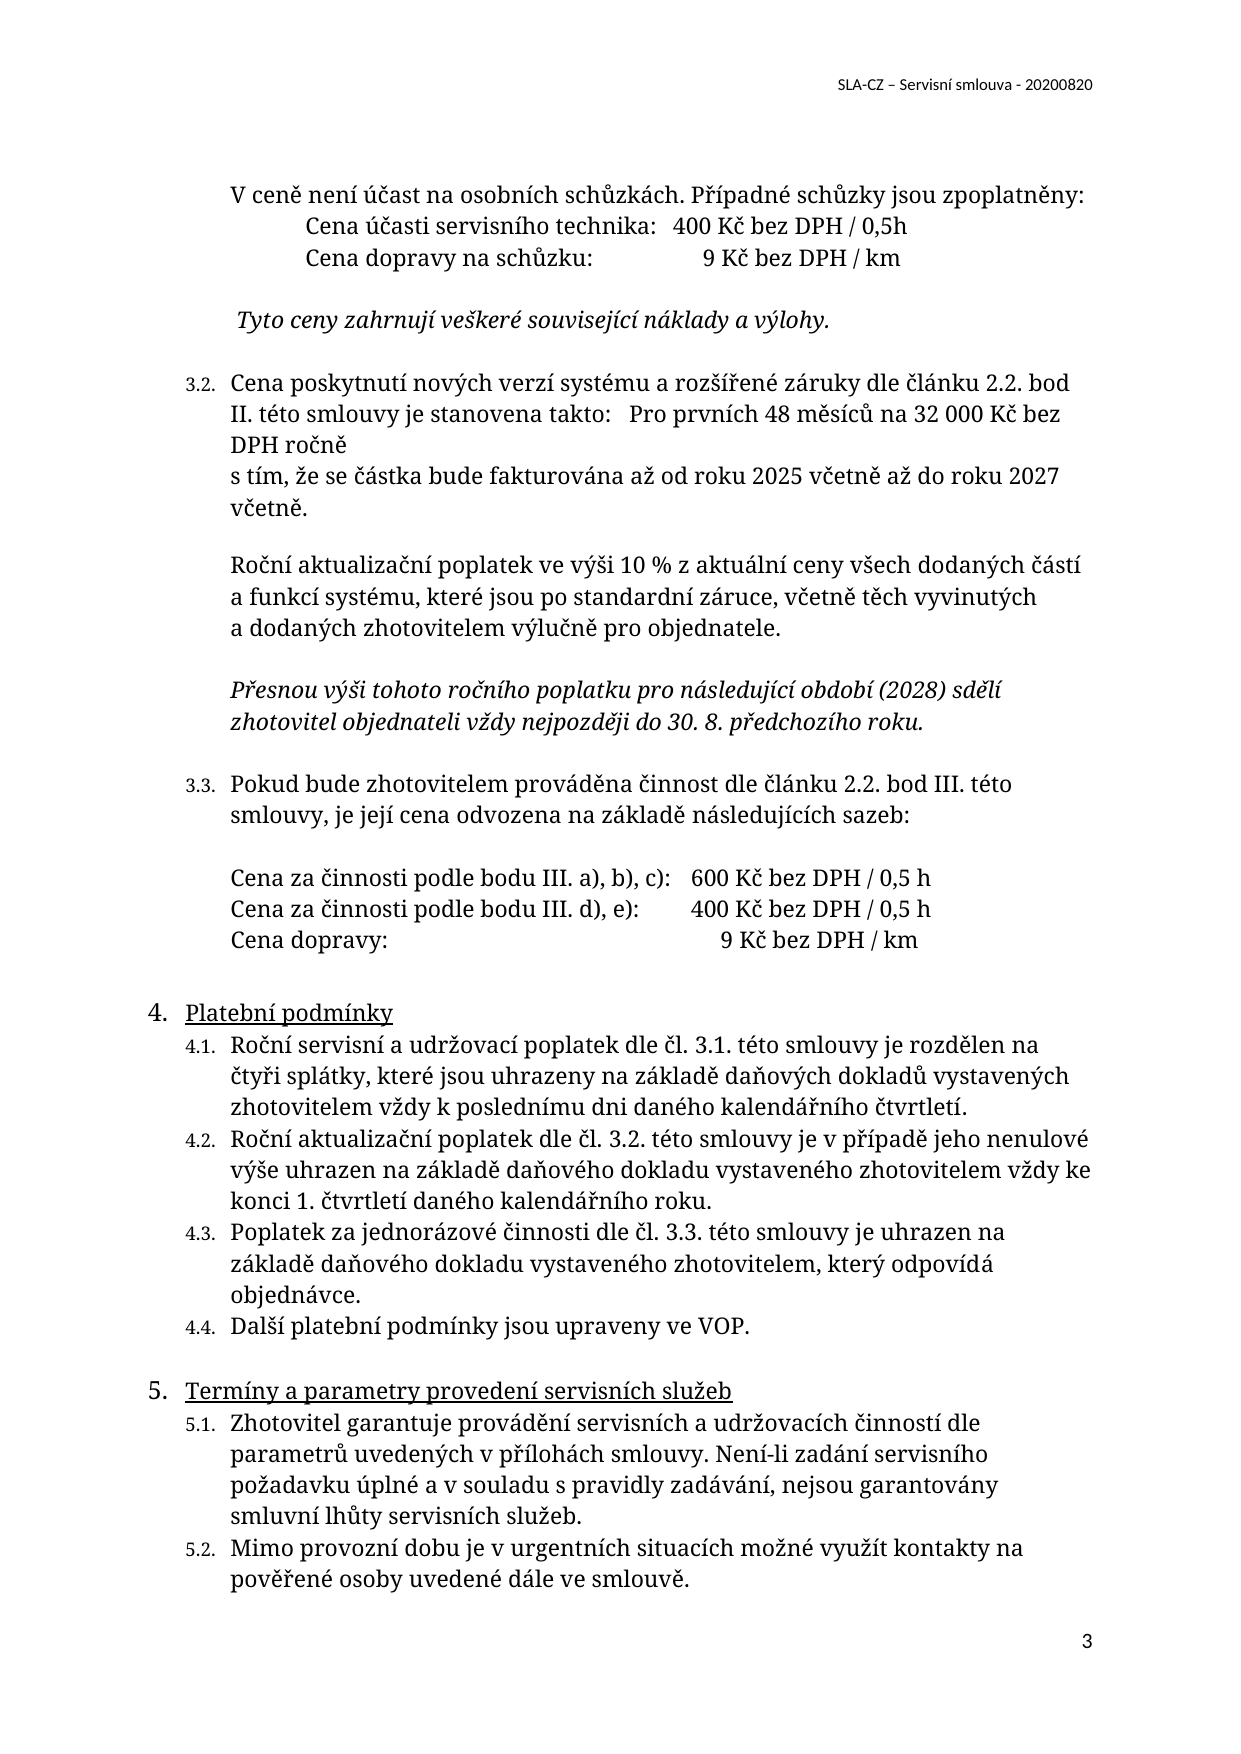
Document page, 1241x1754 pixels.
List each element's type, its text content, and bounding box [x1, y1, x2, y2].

text Cena za činnosti podle bodu III. a), b), c): 600 Kč bez DPH / 0,5 h [155, 862, 1092, 893]
list Roční servisní a udržovací poplatek dle čl. 3.1. této smlouvy je rozdělen na čtyři splátky, které jsou uhrazeny na základě daňových dokladů vystavených zhotovitelem vždy k poslednímu dni daného kalendářního čtvrtletí. [185, 1029, 1092, 1122]
text Cena dopravy: 9 Kč bez DPH / km [230, 924, 1092, 956]
list Poplatek za jednorázové činnosti dle čl. 3.3. této smlouvy je uhrazen na základě daňového dokladu vystaveného zhotovitelem, který odpovídá objednávce. [185, 1216, 1092, 1310]
text Cena za činnosti podle bodu III. d), e): 400 Kč bez DPH / 0,5 h [230, 893, 1092, 924]
text Roční aktualizační poplatek ve výši 10 % z aktuální ceny všech dodaných částí a funkcí systému, které jsou po standardní záruce, včetně těch vyvinutých a dodaných zhotovitelem výlučně pro objednatele. [230, 549, 1092, 643]
text Cena dopravy na schůzku: 9 Kč bez DPH / km [230, 241, 1092, 273]
text Cena účasti servisního technika: 400 Kč bez DPH / 0,5h [305, 210, 1092, 241]
list Roční aktualizační poplatek dle čl. 3.2. této smlouvy je v případě jeho nenulové výše uhrazen na základě daňového dokladu vystaveného zhotovitelem vždy ke konci 1. čtvrtletí daného kalendářního roku. [185, 1122, 1092, 1216]
list Platební podmínky [148, 995, 1092, 1029]
list Termíny a parametry provedení servisních služeb [148, 1372, 1092, 1407]
text V ceně není účast na osobních schůzkách. Případné schůzky jsou zpoplatněny: [230, 179, 1092, 210]
list Mimo provozní dobu je v urgentních situacích možné využít kontakty na pověřené osoby uvedené dále ve smlouvě. [185, 1532, 1092, 1594]
text Přesnou výši tohoto ročního poplatku pro následující období (2028) sdělí zhotovitel objednateli vždy nejpozději do 30. 8. předchozího roku. [230, 674, 1092, 737]
list Další platební podmínky jsou upraveny ve VOP. [185, 1310, 1092, 1341]
list Pokud bude zhotovitelem prováděna činnost dle článku 2.2. bod III. této smlouvy, je její cena odvozena na základě následujících sazeb: [185, 768, 1092, 831]
list Cena poskytnutí nových verzí systému a rozšířené záruky dle článku 2.2. bod II. této smlouvy je stanovena takto: Pro prvních 48 měsíců na 32 000 Kč bez DPH ročně s tím, že se částka bude fakturována až od roku 2025 včetně až do roku 2027 včetně. [185, 366, 1092, 549]
text Tyto ceny zahrnují veškeré související náklady a výlohy. [236, 304, 1092, 335]
list Zhotovitel garantuje provádění servisních a udržovacích činností dle parametrů uvedených v přílohách smlouvy. Není-li zadání servisního požadavku úplné a v souladu s pravidly zadávání, nejsou garantovány smluvní lhůty servisních služeb. [185, 1407, 1092, 1532]
